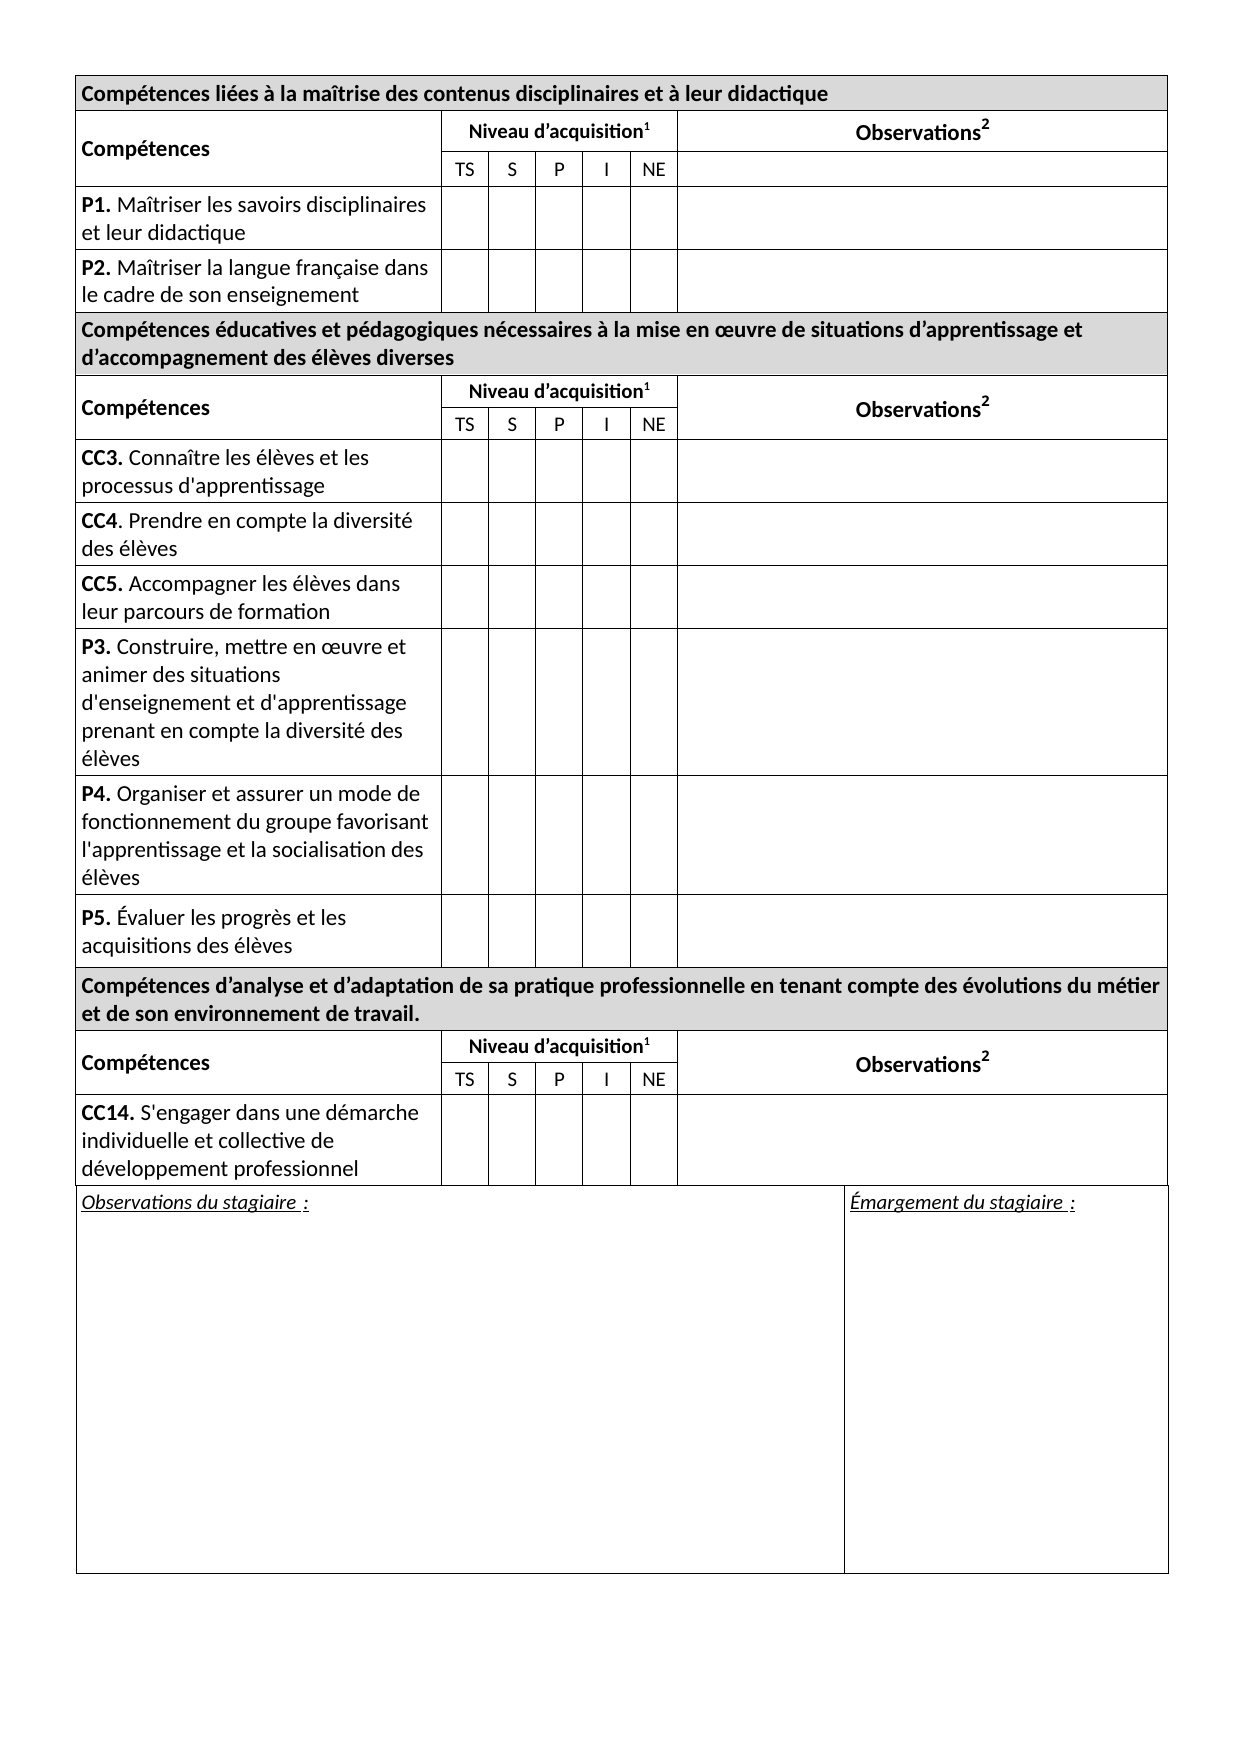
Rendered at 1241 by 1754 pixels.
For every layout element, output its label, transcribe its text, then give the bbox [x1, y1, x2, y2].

table_cell Observations2 [678, 111, 1167, 151]
table_cell [583, 629, 630, 775]
table_cell [678, 566, 1167, 628]
table_cell [678, 776, 1167, 894]
table_cell [631, 187, 677, 249]
table_cell [631, 1095, 677, 1185]
table_cell Compétences d’analyse et d’adaptation de sa pratique professionnelle en tenant compte des évolutions du métier et de son environnement de travail. [76, 968, 1167, 1030]
table_cell P3. Construire, mettre en œuvre et animer des situations d'enseignement et d'apprentissage prenant en compte la diversité des élèves [76, 629, 441, 775]
table_cell [536, 187, 582, 249]
table_cell [631, 440, 677, 502]
table_cell [442, 629, 488, 775]
table_cell I [583, 408, 630, 439]
table_cell [489, 629, 535, 775]
table_cell [631, 503, 677, 565]
table_cell S [489, 408, 535, 439]
table_cell Observations du stagiaire : [77, 1186, 844, 1573]
table_cell [631, 895, 677, 967]
table_cell [442, 1095, 488, 1185]
table_cell Compétences [76, 111, 441, 186]
table_cell [678, 440, 1167, 502]
table_cell Compétences [76, 1031, 441, 1094]
table_cell [489, 440, 535, 502]
table_cell S [489, 1063, 535, 1094]
table_cell P [536, 1063, 582, 1094]
table_cell [536, 503, 582, 565]
table_cell [583, 187, 630, 249]
table_cell [631, 776, 677, 894]
table_cell [536, 440, 582, 502]
table_cell [678, 629, 1167, 775]
table_cell P [536, 152, 582, 186]
table_cell [631, 629, 677, 775]
table_cell TS [442, 408, 488, 439]
table_cell P5. Évaluer les progrès et les acquisitions des élèves [76, 895, 441, 967]
table_cell P2. Maîtriser la langue française dans le cadre de son enseignement [76, 250, 441, 312]
table_cell [583, 440, 630, 502]
table_cell [631, 250, 677, 312]
table_cell [583, 776, 630, 894]
table_cell [536, 629, 582, 775]
table_cell NE [631, 1063, 677, 1094]
table_cell [583, 503, 630, 565]
table_cell Niveau d’acquisition1 [442, 111, 677, 151]
table_cell [489, 566, 535, 628]
table_cell Observations2 [678, 376, 1167, 439]
table_cell [536, 566, 582, 628]
table_cell [489, 187, 535, 249]
table_cell [678, 1095, 1167, 1185]
table_cell [678, 895, 1167, 967]
table_cell CC4. Prendre en compte la diversité des élèves [76, 503, 441, 565]
table_cell [631, 566, 677, 628]
table_cell [678, 187, 1167, 249]
table_cell [536, 250, 582, 312]
table_cell [678, 250, 1167, 312]
table_cell Émargement du stagiaire : [845, 1186, 1168, 1573]
table_cell I [583, 1063, 630, 1094]
table_cell CC3. Connaître les élèves et les processus d'apprentissage [76, 440, 441, 502]
table_cell [678, 152, 1167, 186]
table_cell Niveau d’acquisition1 [442, 1031, 677, 1062]
table_cell NE [631, 408, 677, 439]
table_cell [489, 895, 535, 967]
table_cell I [583, 152, 630, 186]
table_cell [583, 895, 630, 967]
table_cell [536, 776, 582, 894]
table_cell S [489, 152, 535, 186]
table_cell [442, 187, 488, 249]
table_cell Niveau d’acquisition1 [442, 376, 677, 407]
table_cell [678, 503, 1167, 565]
table_cell [442, 440, 488, 502]
table_cell [442, 895, 488, 967]
table_cell CC14. S'engager dans une démarche individuelle et collective de développement professionnel [76, 1095, 441, 1185]
table_cell [583, 1095, 630, 1185]
table_cell [583, 566, 630, 628]
table_cell P4. Organiser et assurer un mode de fonctionnement du groupe favorisant l'apprentissage et la socialisation des élèves [76, 776, 441, 894]
table_cell CC5. Accompagner les élèves dans leur parcours de formation [76, 566, 441, 628]
table_cell [442, 776, 488, 894]
table_cell TS [442, 152, 488, 186]
table_cell [489, 776, 535, 894]
table_cell [583, 250, 630, 312]
table_cell [442, 503, 488, 565]
table_cell Compétences liées à la maîtrise des contenus disciplinaires et à leur didactique [76, 76, 1167, 110]
table_cell [442, 250, 488, 312]
table_cell [536, 1095, 582, 1185]
table_cell P1. Maîtriser les savoirs disciplinaires et leur didactique [76, 187, 441, 249]
table_cell [489, 1095, 535, 1185]
table_cell P [536, 408, 582, 439]
table_cell NE [631, 152, 677, 186]
table_cell TS [442, 1063, 488, 1094]
table_cell Compétences éducatives et pédagogiques nécessaires à la mise en œuvre de situations d’apprentissage et d’accompagnement des élèves diverses [76, 313, 1167, 374]
table_cell [536, 895, 582, 967]
table_cell [442, 566, 488, 628]
table_cell Compétences [76, 376, 441, 439]
table_cell [489, 503, 535, 565]
table_cell [489, 250, 535, 312]
table_cell Observations2 [678, 1031, 1167, 1094]
